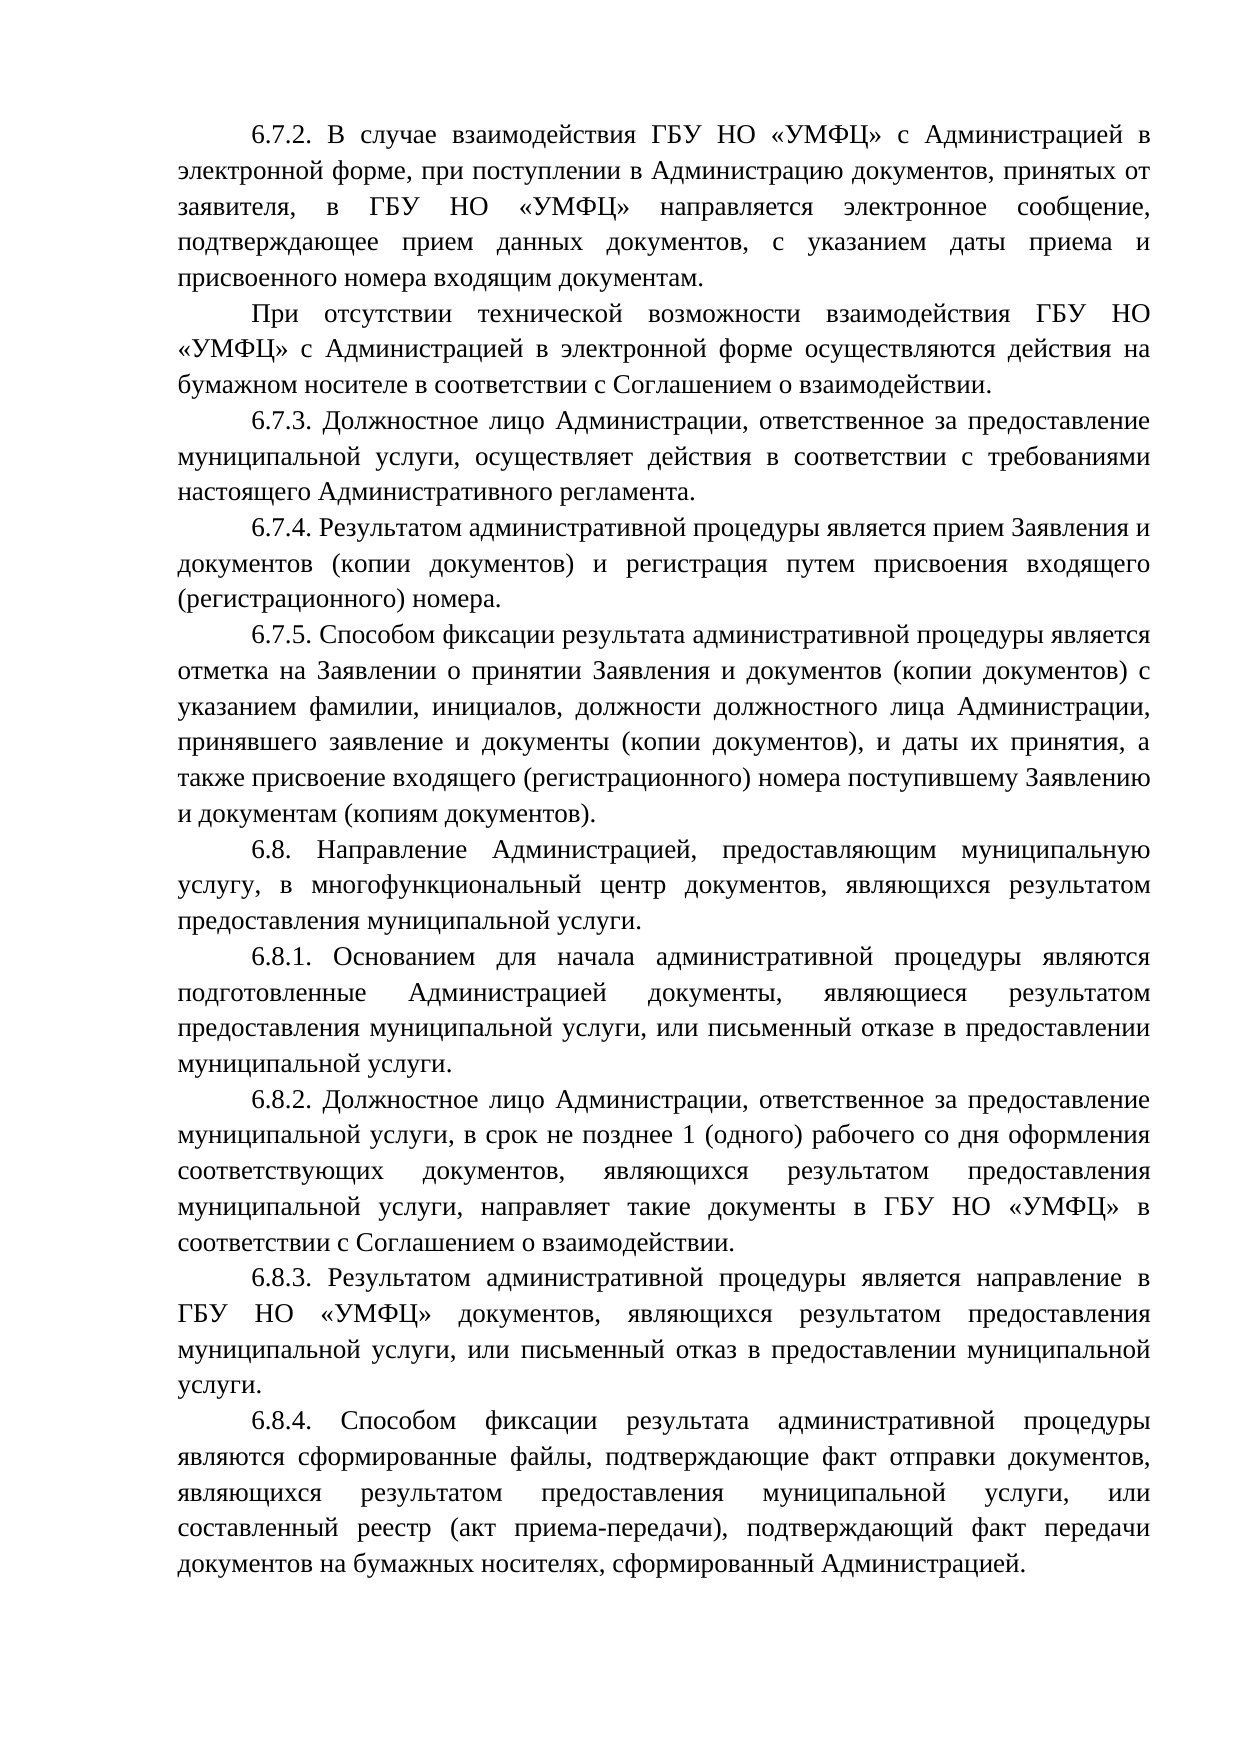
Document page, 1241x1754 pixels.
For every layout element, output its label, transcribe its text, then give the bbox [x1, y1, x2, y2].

text 6.7.3. Должностное лицо Администрации, ответственное за предоставление муниципальной услуги, осуществляет действия в соответствии с требованиями настоящего Административного регламента. [177, 404, 1152, 507]
text 6.8.1. Основанием для начала административной процедуры являются подготовленные Администрацией документы, являющиеся результатом предоставления муниципальной услуги, или письменный отказе в предоставлении муниципальной услуги. [177, 940, 1152, 1078]
text При отсутствии технической возможности взаимодействия ГБУ НО «УМФЦ» с Администрацией в электронной форме осуществляются действия на бумажном носителе в соответствии с Соглашением о взаимодействии. [177, 297, 1152, 399]
text 6.8.2. Должностное лицо Администрации, ответственное за предоставление муниципальной услуги, в срок не позднее 1 (одного) рабочего со дня оформления соответствующих документов, являющихся результатом предоставления муниципальной услуги, направляет такие документы в ГБУ НО «УМФЦ» в соответствии с Соглашением о взаимодействии. [177, 1083, 1152, 1257]
text 6.8.4. Способом фиксации результата административной процедуры являются сформированные файлы, подтверждающие факт отправки документов, являющихся результатом предоставления муниципальной услуги, или составленный реестр (акт приема-передачи), подтверждающий факт передачи документов на бумажных носителях, сформированный Администрацией. [177, 1404, 1152, 1578]
text 6.8.3. Результатом административной процедуры является направление в ГБУ НО «УМФЦ» документов, являющихся результатом предоставления муниципальной услуги, или письменный отказ в предоставлении муниципальной услуги. [177, 1261, 1152, 1400]
text 6.8. Направление Администрацией, предоставляющим муниципальную услугу, в многофункциональный центр документов, являющихся результатом предоставления муниципальной услуги. [177, 833, 1152, 935]
text 6.7.5. Способом фиксации результата административной процедуры является отметка на Заявлении о принятии Заявления и документов (копии документов) с указанием фамилии, инициалов, должности должностного лица Администрации, принявшего заявление и документы (копии документов), и даты их принятия, а также присвоение входящего (регистрационного) номера поступившему Заявлению и документам (копиям документов). [177, 618, 1152, 828]
text 6.7.2. В случае взаимодействия ГБУ НО «УМФЦ» с Администрацией в электронной форме, при поступлении в Администрацию документов, принятых от заявителя, в ГБУ НО «УМФЦ» направляется электронное сообщение, подтверждающее прием данных документов, с указанием даты приема и присвоенного номера входящим документам. [177, 118, 1152, 292]
text 6.7.4. Результатом административной процедуры является прием Заявления и документов (копии документов) и регистрация путем присвоения входящего (регистрационного) номера. [177, 511, 1152, 614]
